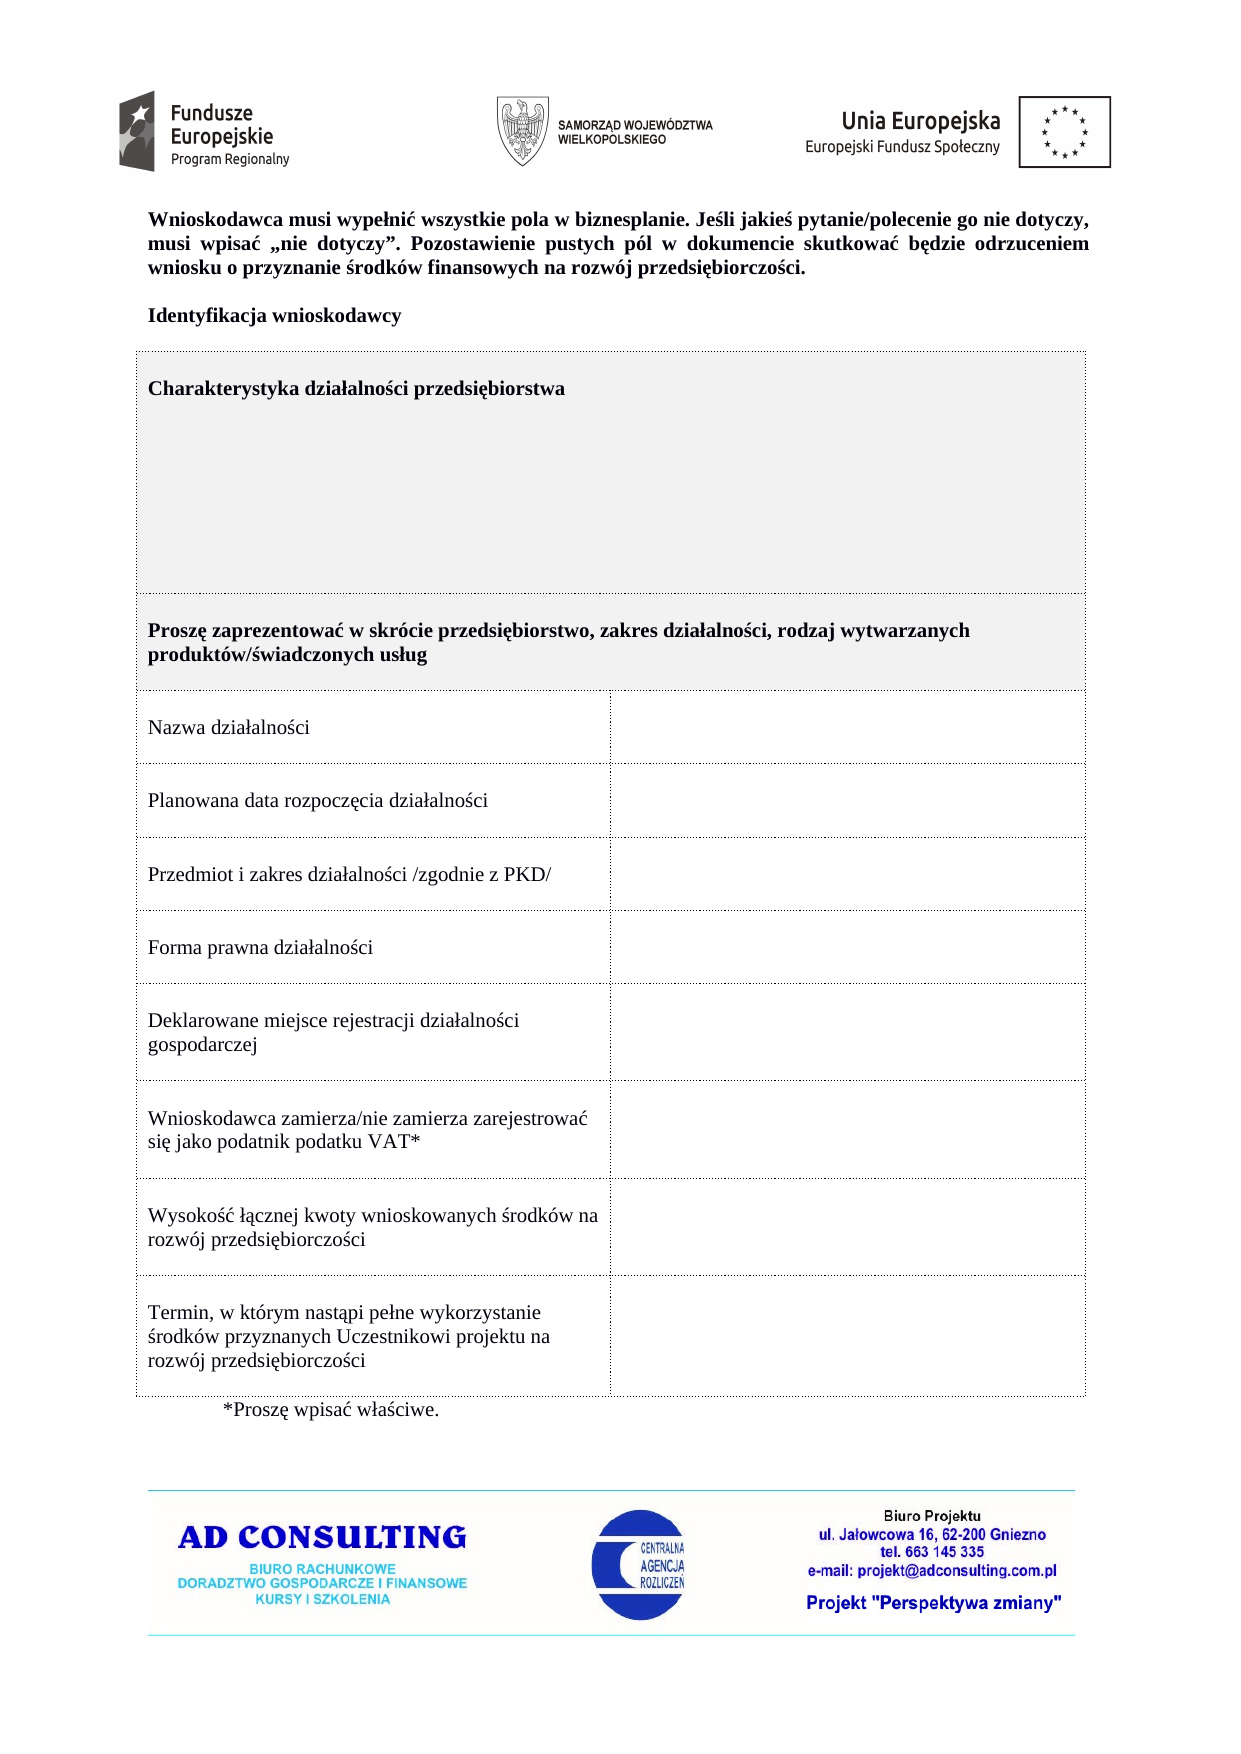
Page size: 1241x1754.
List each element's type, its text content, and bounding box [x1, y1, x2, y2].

table_cell [611, 1275, 1085, 1396]
table_cell Planowana data rozpoczęcia działalności [136, 763, 611, 837]
table_cell Wysokość łącznej kwoty wnioskowanych środków na rozwój przedsiębiorczości [136, 1178, 611, 1275]
table_cell [611, 983, 1085, 1080]
table_cell [611, 1178, 1085, 1275]
table_cell Wnioskodawca zamierza/nie zamierza zarejestrować się jako podatnik podatku VAT* [136, 1080, 611, 1178]
table_cell Nazwa działalności [136, 690, 611, 763]
table_cell [611, 910, 1085, 983]
text *Proszę wpisać właściwe. [223, 1397, 1093, 1421]
table_cell [611, 1080, 1085, 1178]
table_cell Forma prawna działalności [136, 910, 611, 983]
table_cell [611, 690, 1085, 763]
table_header Charakterystyka działalności przedsiębiorstwa [136, 351, 1085, 593]
table_cell [611, 763, 1085, 837]
table_cell Termin, w którym nastąpi pełne wykorzystanie środków przyznanych Uczestnikowi projektu na rozwój przedsiębiorczości [136, 1275, 611, 1396]
table_cell [611, 837, 1085, 910]
table_cell Proszę zaprezentować w skrócie przedsiębiorstwo, zakres działalności, rodzaj wytwarzanych produktów/świadczonych usług [136, 593, 1085, 690]
table_cell Przedmiot i zakres działalności /zgodnie z PKD/ [136, 837, 611, 910]
table_cell Deklarowane miejsce rejestracji działalności gospodarczej [136, 983, 611, 1080]
picture [147, 1490, 1076, 1636]
picture [103, 73, 1131, 191]
text Identyfikacja wnioskodawcy [148, 303, 1093, 327]
text Wnioskodawca musi wypełnić wszystkie pola w biznesplanie. Jeśli jakieś pytanie/polecenie go nie dotyczy, musi wpisać „nie dotyczy”. Pozostawienie pustych pól w dokumencie skutkować będzie odrzuceniem wniosku o przyznanie środków finansowych na rozwój przedsiębiorczości. [148, 207, 1091, 279]
